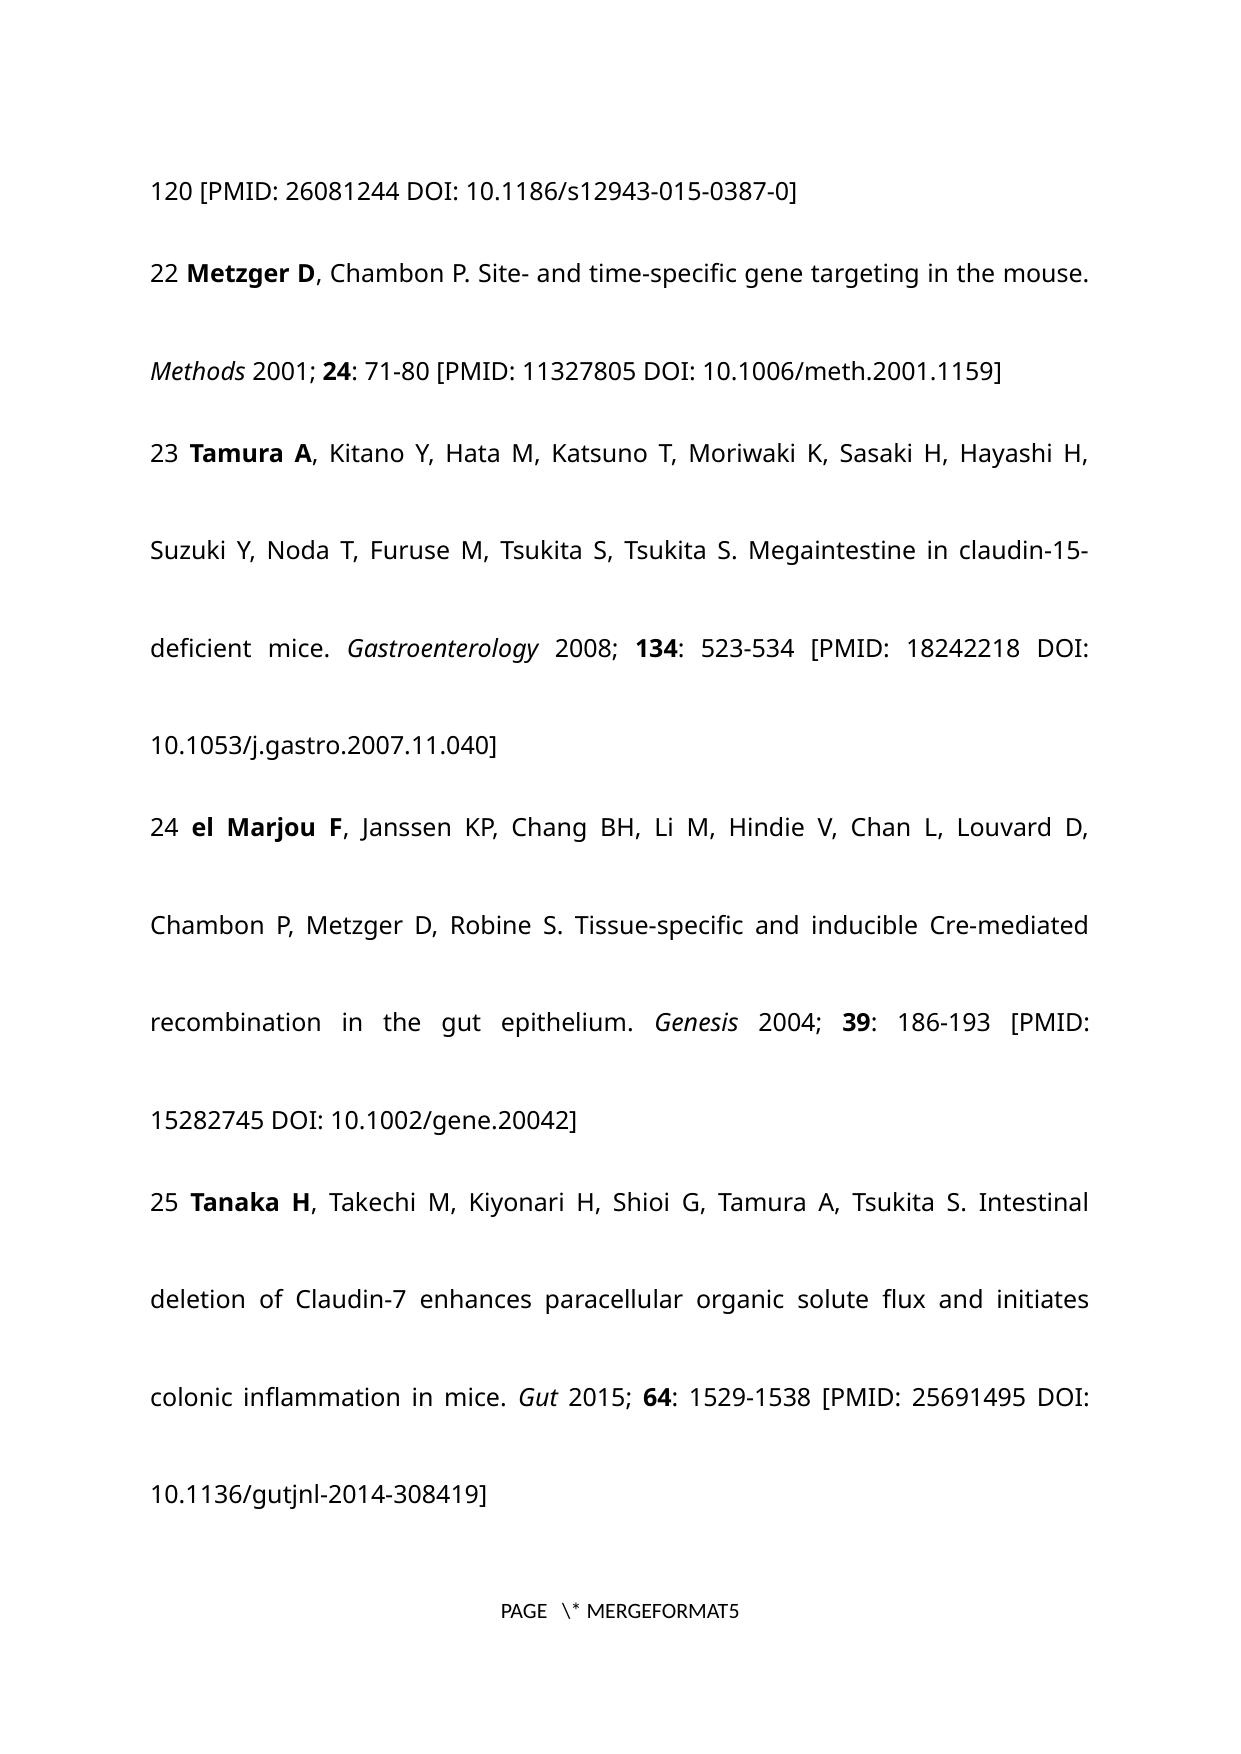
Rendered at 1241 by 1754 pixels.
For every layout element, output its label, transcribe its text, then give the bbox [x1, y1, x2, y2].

text 22 Metzger D, Chambon P. Site- and time-specific gene targeting in the mouse. Methods 2001; 24: 71-80 [PMID: 11327805 DOI: 10.1006/meth.2001.1159] [150, 241, 1090, 403]
text 25 Tanaka H, Takechi M, Kiyonari H, Shioi G, Tamura A, Tsukita S. Intestinal deletion of Claudin-7 enhances paracellular organic solute flux and initiates colonic inflammation in mice. Gut 2015; 64: 1529-1538 [PMID: 25691495 DOI: 10.1136/gutjnl-2014-308419] [150, 1169, 1090, 1527]
text 23 Tamura A, Kitano Y, Hata M, Katsuno T, Moriwaki K, Sasaki H, Hayashi H, Suzuki Y, Noda T, Furuse M, Tsukita S, Tsukita S. Megaintestine in claudin-15-deficient mice. Gastroenterology 2008; 134: 523-534 [PMID: 18242218 DOI: 10.1053/j.gastro.2007.11.040] [150, 420, 1090, 778]
text 24 el Marjou F, Janssen KP, Chang BH, Li M, Hindie V, Chan L, Louvard D, Chambon P, Metzger D, Robine S. Tissue-specific and inducible Cre-mediated recombination in the gut epithelium. Genesis 2004; 39: 186-193 [PMID: 15282745 DOI: 10.1002/gene.20042] [150, 794, 1090, 1152]
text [150, 159, 1090, 224]
